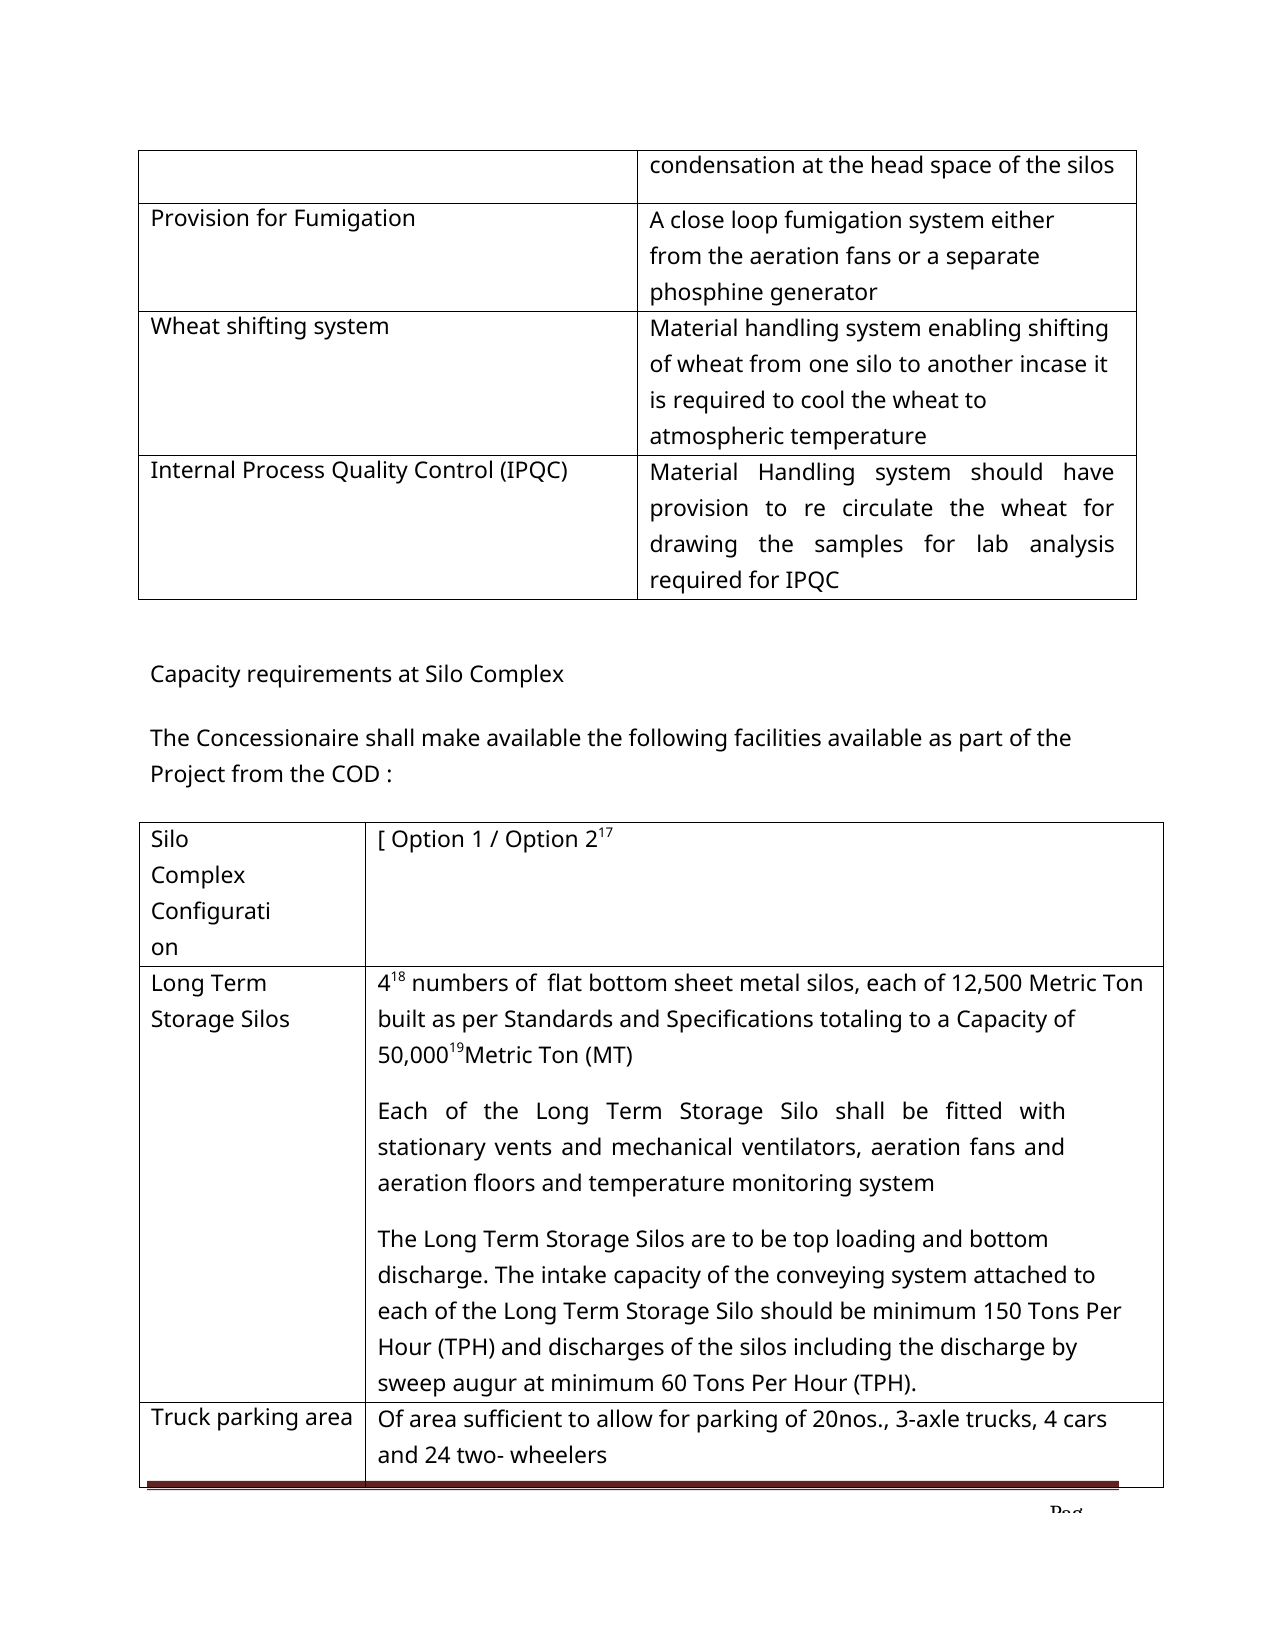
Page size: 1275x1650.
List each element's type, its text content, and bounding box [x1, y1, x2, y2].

table_cell Provision for Fumigation [139, 204, 637, 311]
table_cell Long Term Storage Silos [140, 967, 365, 1402]
table_cell Wheat shifting system [139, 312, 637, 455]
table_cell Internal Process Quality Control (IPQC) [139, 456, 637, 599]
text Capacity requirements at Silo Complex [150, 658, 1175, 689]
table_header [ Option 1 / Option 217 [366, 823, 1163, 966]
table_header Silo Complex Configuration [140, 823, 365, 966]
table_header [139, 151, 637, 203]
table_cell Truck parking area [140, 1403, 365, 1487]
table_cell A close loop fumigation system either from the aeration fans or a separate phosphine generator [638, 204, 1136, 311]
table_cell Material handling system enabling shifting of wheat from one silo to another incase it is required to cool the wheat to atmospheric temperature [638, 312, 1136, 455]
table_cell Of area sufficient to allow for parking of 20nos., 3-axle trucks, 4 cars and 24 two- wheelers [366, 1403, 1163, 1487]
table_cell 418 numbers of flat bottom sheet metal silos, each of 12,500 Metric Ton built as per Standards and Specifications totaling to a Capacity of 50,00019Metric Ton (MT) Each of the Long Term Storage Silo shall be fitted with stationary vents and mechanical ventilators, aeration fans and aeration floors and temperature monitoring system The Long Term Storage Silos are to be top loading and bottom discharge. The intake capacity of the conveying system attached to each of the Long Term Storage Silo should be minimum 150 Tons Per Hour (TPH) and discharges of the silos including the discharge by sweep augur at minimum 60 Tons Per Hour (TPH). [366, 967, 1163, 1402]
table_header condensation at the head space of the silos [638, 151, 1136, 203]
table_cell Material Handling system should have provision to re circulate the wheat for drawing the samples for lab analysis required for IPQC [638, 456, 1136, 599]
text The Concessionaire shall make available the following facilities available as part of the Project from the COD : [150, 722, 1096, 789]
